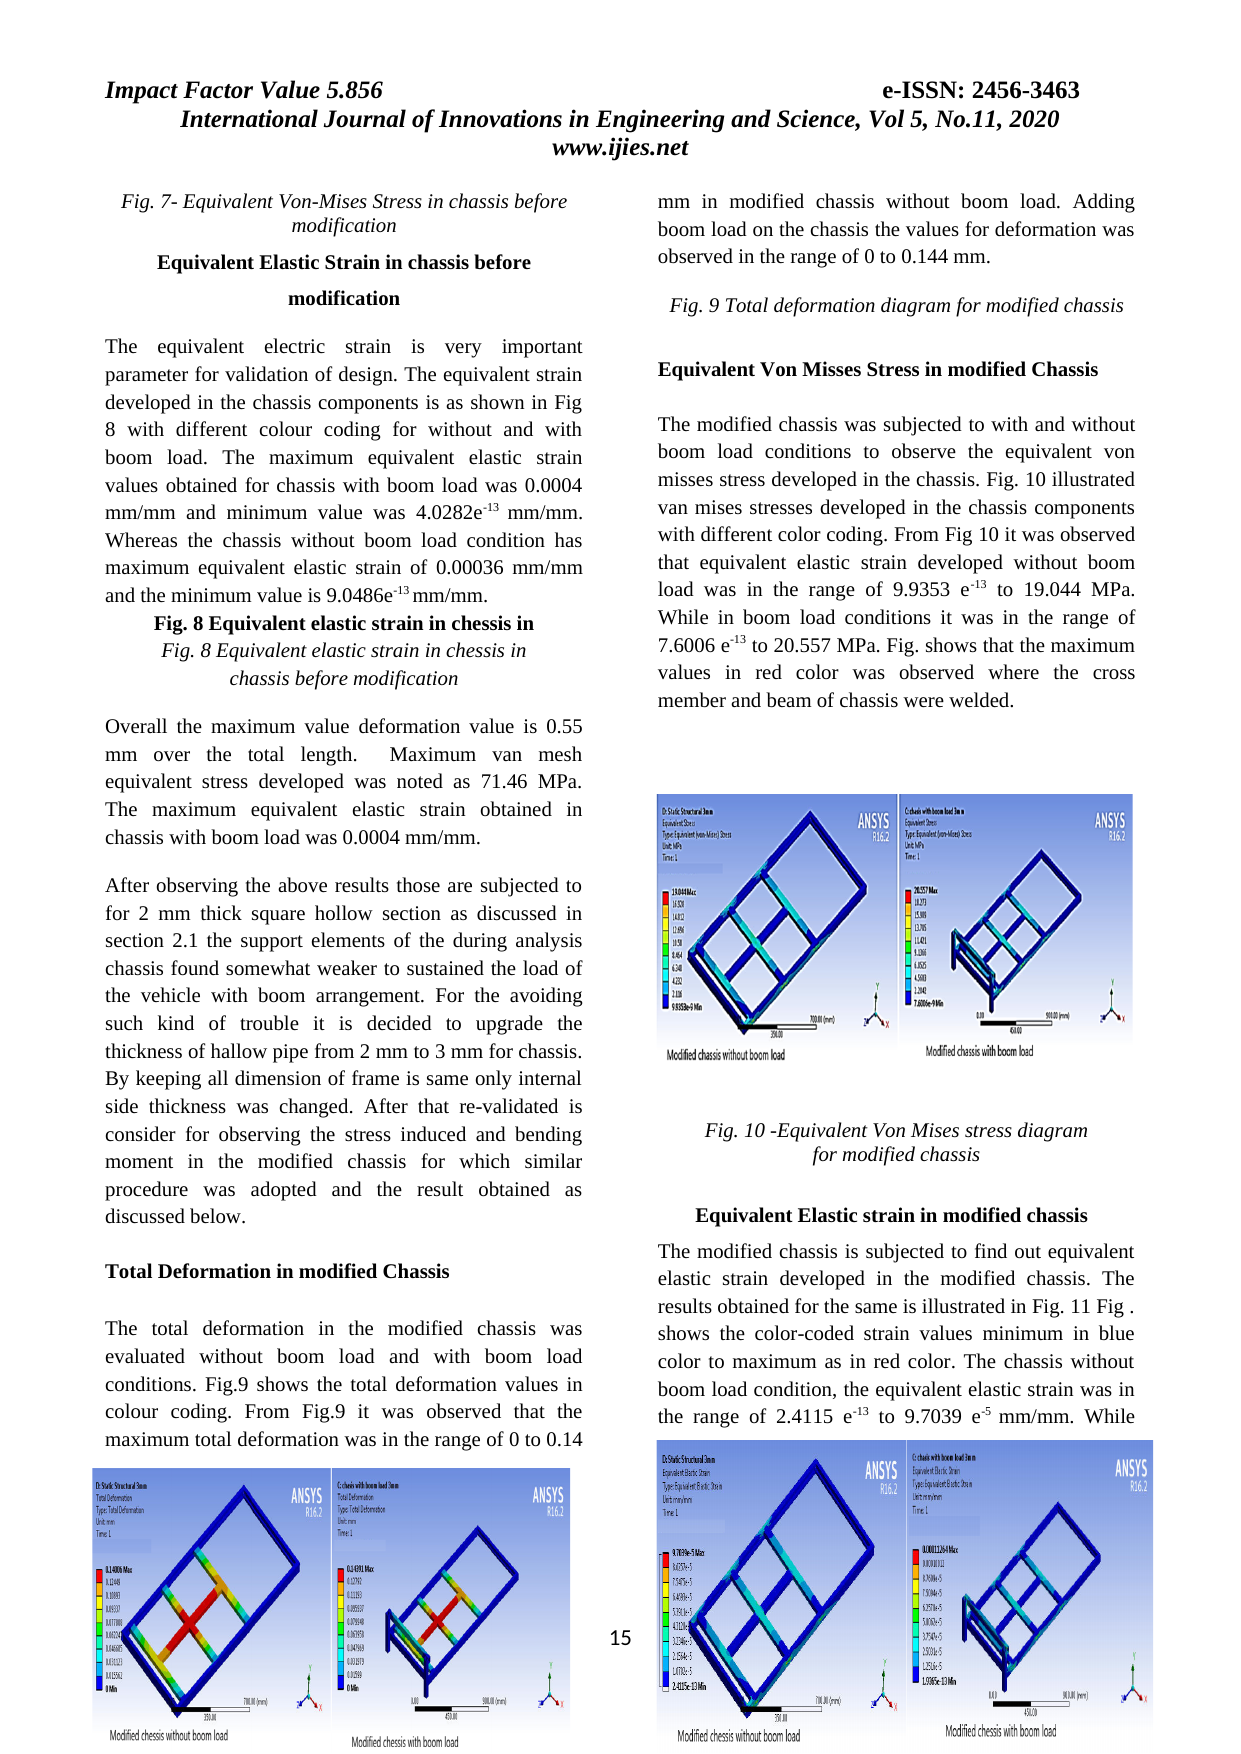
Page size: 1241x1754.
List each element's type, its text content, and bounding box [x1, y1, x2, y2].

text Overall the maximum value deformation value is 0.55 mm over the total length. Maximum van mesh equivalent stress developed was noted as 71.46 MPa. The maximum equivalent elastic strain obtained in chassis with boom load was 0.0004 mm/mm. [105, 714, 583, 849]
text The modified chassis was subjected to with and without boom load conditions to observe the equivalent von misses stress developed in the chassis. Fig. 10 illustrated van mises stresses developed in the chassis components with different color coding. From Fig 10 it was observed that equivalent elastic strain developed without boom load was in the range of 9.9353 e-13 to 19.044 MPa. While in boom load conditions it was in the range of 7.6006 e-13 to 20.557 MPa. Fig. shows that the maximum values in red color was observed where the cross member and beam of chassis were welded. [658, 412, 1136, 712]
list IV-CONCUSSIONS [658, 1571, 1136, 1595]
text Equivalent Elastic strain in modified chassis [695, 1202, 1098, 1227]
text Total Deformation in modified Chassis [105, 1259, 583, 1283]
text Fig. 7- Equivalent Von-Mises Stress in chassis before modification [105, 189, 583, 237]
text Equivalent Elastic Strain in chassis before modification [105, 250, 583, 310]
picture [656, 794, 1133, 1070]
text The equivalent electric strain is very important parameter for validation of design. The equivalent strain developed in the chassis components is as shown in Fig 8 with different colour coding for without and with boom load. The maximum equivalent elastic strain values obtained for chassis with boom load was 0.0004 mm/mm and minimum value was 4.0282e-13 mm/mm. Whereas the chassis without boom load condition has maximum equivalent elastic strain of 0.00036 mm/mm and the minimum value is 9.0486e-13 mm/mm. [105, 334, 583, 607]
text The total deformation in the modified chassis was evaluated without boom load and with boom load conditions. Fig.9 shows the total deformation values in colour coding. From Fig.9 it was observed that the maximum total deformation was in the range of 0 to 0.14 mm in modified chassis without boom load. Adding boom load on the chassis the values for deformation was observed in the range of 0 to 0.144 mm. [658, 189, 1136, 268]
text Equivalent Von Misses Stress in modified Chassis [658, 357, 1136, 381]
text Fig. 10 -Equivalent Von Mises stress diagram for modified chassis [695, 1070, 1098, 1166]
text Fig. 4.6 -Equivalent Elastic strain diagram for modified chassis [658, 1508, 1136, 1559]
text Fig. 8 Equivalent elastic strain in chessis in Fig. 8 Equivalent elastic strain in chessis in chassis before modification [142, 611, 545, 690]
text After observing the above results those are subjected to for 2 mm thick square hollow section as discussed in section 2.1 the support elements of the during analysis chassis found somewhat weaker to sustained the load of the vehicle with boom arrangement. For the avoiding such kind of trouble it is decided to upgrade the thickness of hallow pipe from 2 mm to 3 mm for chassis. By keeping all dimension of frame is same only internal side thickness was changed. After that re-validated is consider for observing the stress induced and bending moment in the modified chassis for which similar procedure was adopted and the result obtained as discussed below. [105, 873, 583, 1228]
text The total deformation in the modified chassis was evaluated without boom load and with boom load conditions. Fig.9 shows the total deformation values in colour coding. From Fig.9 it was observed that the maximum total deformation was in the range of 0 to 0.14 mm in modified chassis without boom load. Adding boom load on the chassis the values for deformation was observed in the range of 0 to 0.144 mm. [105, 1316, 583, 1451]
text Fig. 9 Total deformation diagram for modified chassis [658, 293, 1136, 317]
picture [92, 1468, 571, 1752]
text The modified chassis is subjected to find out equivalent elastic strain developed in the modified chassis. The results obtained for the same is illustrated in Fig. 11 Fig . shows the color-coded strain values minimum in blue color to maximum as in red color. The chassis without boom load condition, the equivalent elastic strain was in the range of 2.4115 e-13 to 9.7039 e-5 mm/mm. While with boom load condition the values were in the range of 1.9365 e-9 to 0.00011264 mm/mm. [658, 1238, 1135, 1483]
